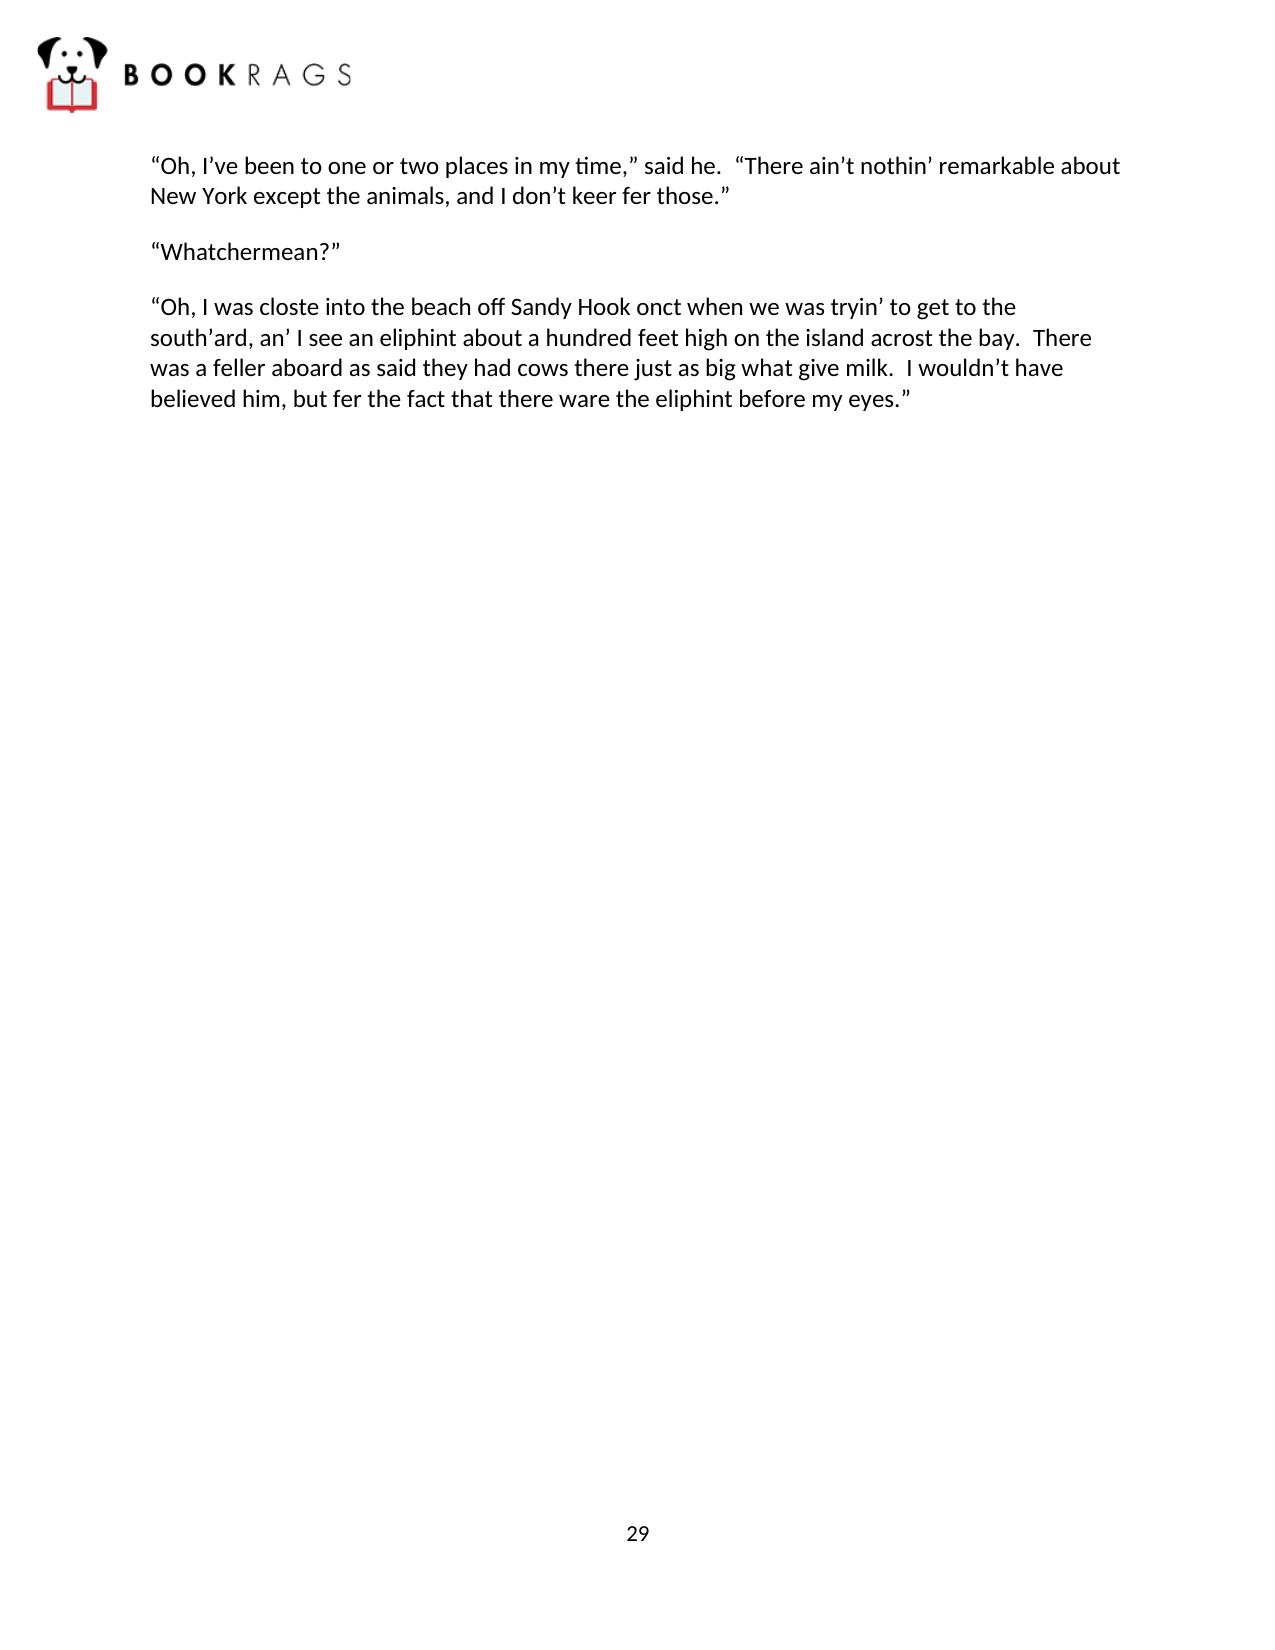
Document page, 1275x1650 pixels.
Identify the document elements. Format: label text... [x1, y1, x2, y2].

text “Oh, I’ve been to one or two places in my time,” said he. “There ain’t nothin’ remarkable about New York except the animals, and I don’t keer fer those.” [150, 150, 1125, 211]
text “Oh, I was closte into the beach off Sandy Hook onct when we was tryin’ to get to the south’ard, an’ I see an eliphint about a hundred feet high on the island acrost the bay. There was a feller aboard as said they had cows there just as big what give milk. I wouldn’t have believed him, but fer the fact that there ware the eliphint before my eyes.” [150, 292, 1125, 414]
picture [37, 37, 351, 113]
text “Whatchermean?” [150, 236, 1125, 267]
